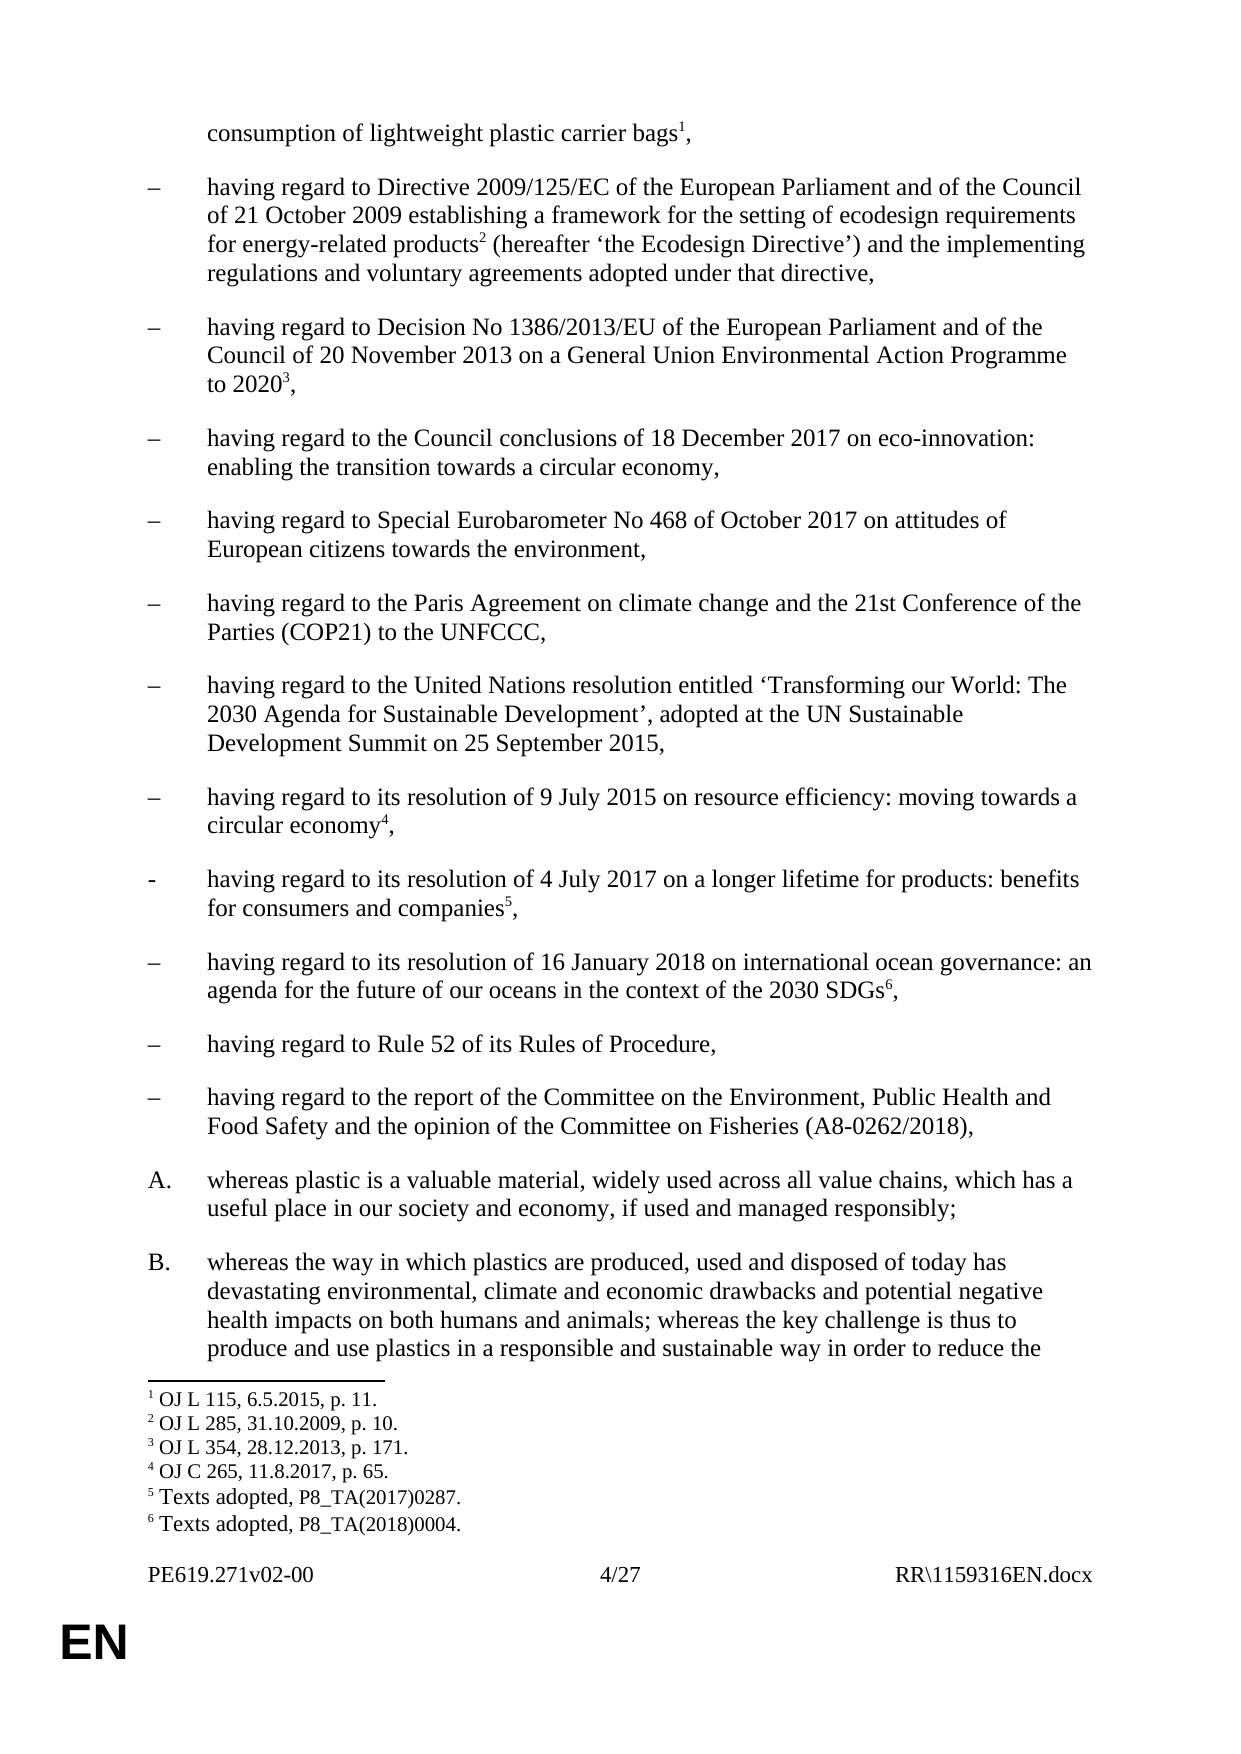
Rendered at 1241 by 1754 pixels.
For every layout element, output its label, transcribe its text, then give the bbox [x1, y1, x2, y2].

text – having regard to the United Nations resolution entitled ‘Transforming our World: The 2030 Agenda for Sustainable Development’, adopted at the UN Sustainable Development Summit on 25 September 2015, [148, 671, 1092, 757]
text – having regard to Directive 2009/125/EC of the European Parliament and of the Council of 21 October 2009 establishing a framework for the setting of ecodesign requirements for energy-related products (hereafter ‘the Ecodesign Directive’) and the implementing regulations and voluntary agreements adopted under that directive, [148, 172, 1092, 287]
text – having regard to its resolution of 16 January 2018 on international ocean governance: an agenda for the future of our oceans in the context of the 2030 SDGs, [148, 947, 1092, 1004]
text - having regard to its resolution of 4 July 2017 on a longer lifetime for products: benefits for consumers and companies, [148, 864, 1092, 922]
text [148, 118, 1092, 147]
text – having regard to its resolution of 9 July 2015 on resource efficiency: moving towards a circular economy, [148, 782, 1092, 839]
text – having regard to Decision No 1386/2013/EU of the European Parliament and of the Council of 20 November 2013 on a General Union Environmental Action Programme to 2020, [148, 312, 1092, 398]
text A. whereas plastic is a valuable material, widely used across all value chains, which has a useful place in our society and economy, if used and managed responsibly; [148, 1165, 1092, 1222]
text – having regard to the Paris Agreement on climate change and the 21st Conference of the Parties (COP21) to the UNFCCC, [148, 588, 1092, 646]
text – having regard to Special Eurobarometer No 468 of October 2017 on attitudes of European citizens towards the environment, [148, 506, 1092, 563]
text – having regard to Rule 52 of its Rules of Procedure, [148, 1029, 1092, 1058]
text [148, 1247, 1092, 1362]
text – having regard to the report of the Committee on the Environment, Public Health and Food Safety and the opinion of the Committee on Fisheries (A8-0262/2018), [148, 1082, 1092, 1140]
text – having regard to the Council conclusions of 18 December 2017 on eco-innovation: enabling the transition towards a circular economy, [148, 423, 1092, 481]
